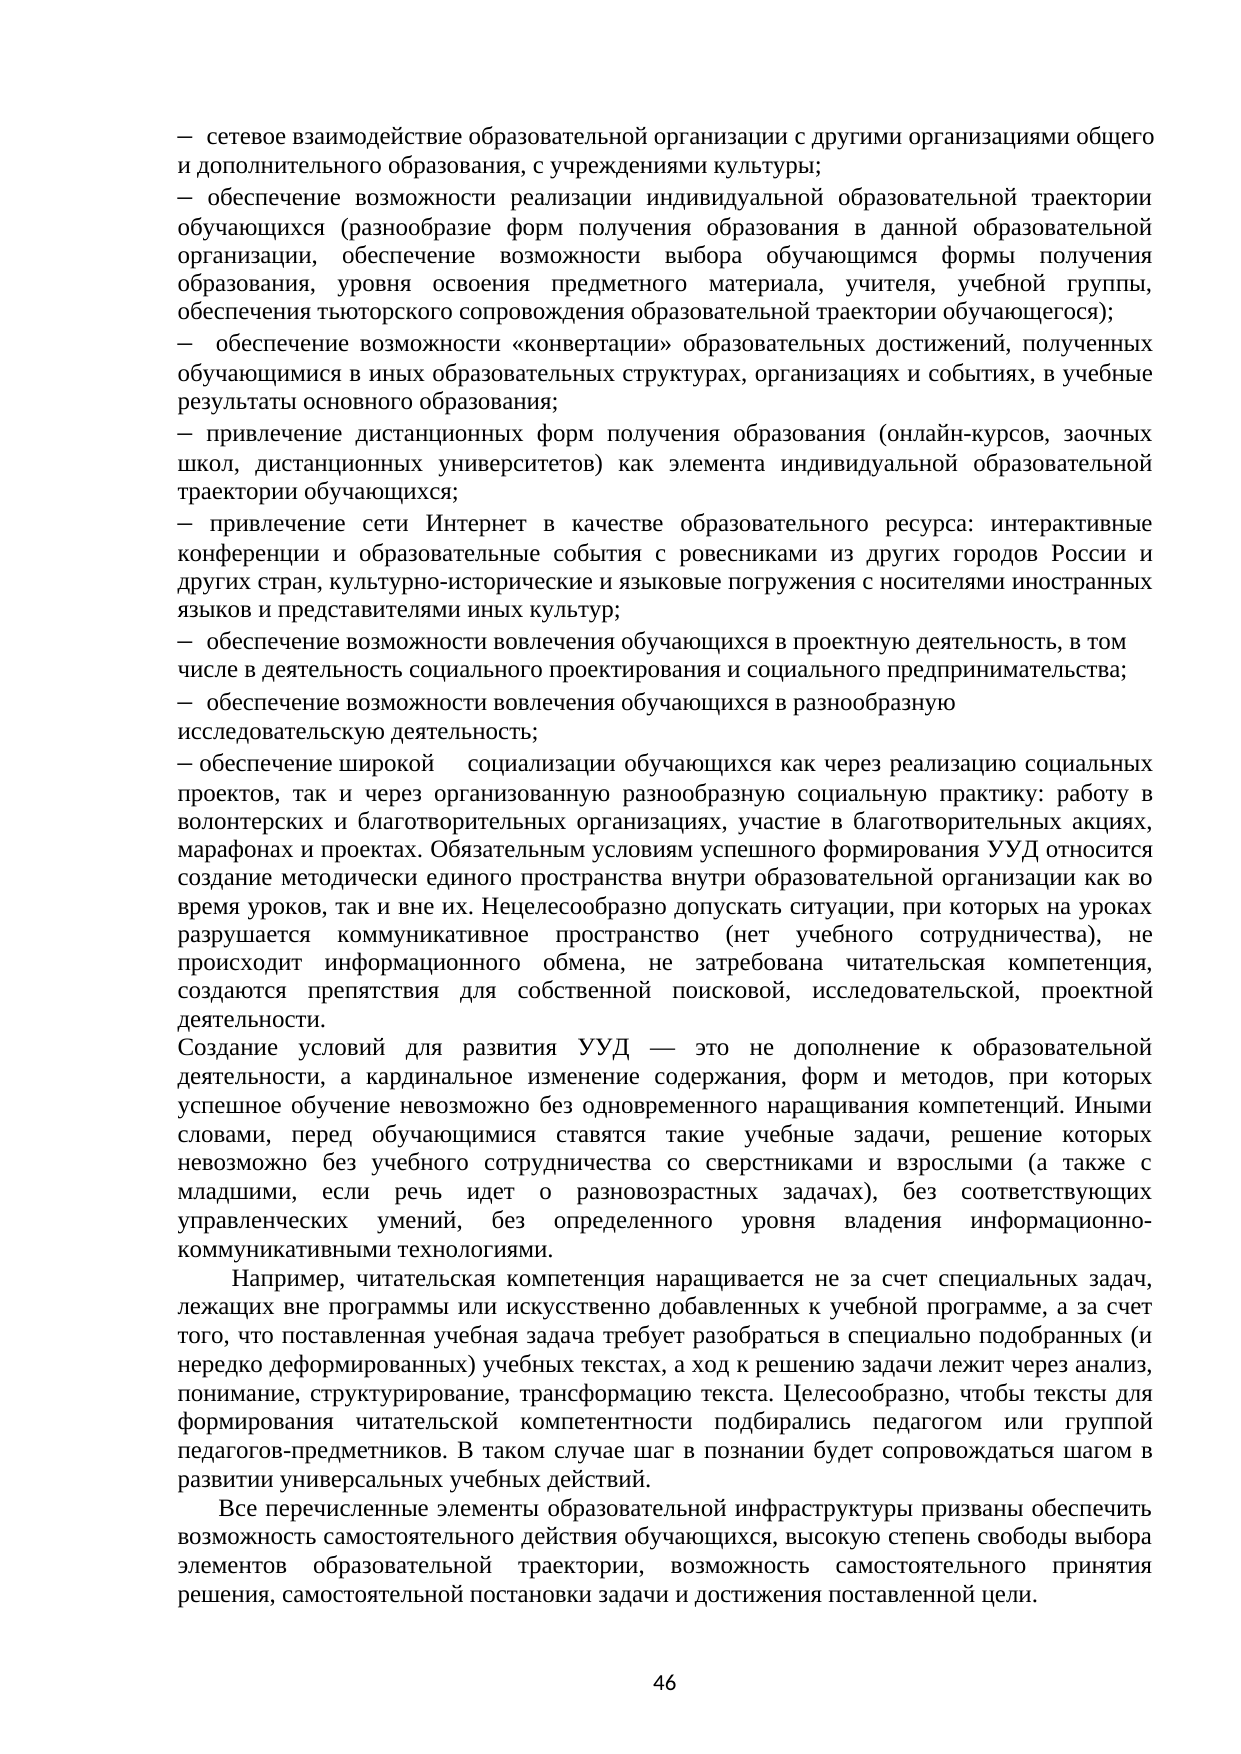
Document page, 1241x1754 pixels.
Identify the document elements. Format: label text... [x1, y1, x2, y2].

text – сетевое взаимодействие образовательной организации с другими организациями общего и дополнительного образования, с учреждениями культуры; [177, 118, 1157, 178]
text – обеспечение возможности реализации индивидуальной образовательной траектории обучающихся (разнообразие форм получения образования в данной образовательной организации, обеспечение возможности выбора обучающимся формы получения образования, уровня освоения предметного материала, учителя, учебной группы, обеспечения тьюторского сопровождения образовательной траектории обучающегося); [177, 179, 1153, 325]
text – обеспечение возможности вовлечения обучающихся в проектную деятельность, в том числе в деятельность социального проектирования и социального предпринимательства; [177, 623, 1157, 683]
text – обеспечение широкой социализации обучающихся как через реализацию социальных проектов, так и через организованную разнообразную социальную практику: работу в волонтерских и благотворительных организациях, участие в благотворительных акциях, марафонах и проектах. Обязательным условиям успешного формирования УУД относится создание методически единого пространства внутри образовательной организации как во время уроков, так и вне их. Нецелесообразно допускать ситуации, при которых на уроках разрушается коммуникативное пространство (нет учебного сотрудничества), не происходит информационного обмена, не затребована читательская компетенция, создаются препятствия для собственной поисковой, исследовательской, проектной деятельности. [177, 746, 1154, 1032]
text – обеспечение возможности «конвертации» образовательных достижений, полученных обучающимися в иных образовательных структурах, организациях и событиях, в учебные результаты основного образования; [177, 326, 1153, 415]
text – привлечение дистанционных форм получения образования (онлайн-курсов, заочных школ, дистанционных университетов) как элемента индивидуальной образовательной траектории обучающихся; [177, 415, 1153, 505]
text Например, читательская компетенция наращивается не за счет специальных задач, лежащих вне программы или искусственно добавленных к учебной программе, а за счет того, что поставленная учебная задача требует разобраться в специально подобранных (и нередко деформированных) учебных текстах, а ход к решению задачи лежит через анализ, понимание, структурирование, трансформацию текста. Целесообразно, чтобы тексты для формирования читательской компетентности подбирались педагогом или группой педагогов-предметников. В таком случае шаг в познании будет сопровождаться шагом в развитии универсальных учебных действий. [177, 1263, 1154, 1493]
text Все перечисленные элементы образовательной инфраструктуры призваны обеспечить возможность самостоятельного действия обучающихся, высокую степень свободы выбора элементов образовательной траектории, возможность самостоятельного принятия решения, самостоятельной постановки задачи и достижения поставленной цели. [177, 1493, 1153, 1608]
text Создание условий для развития УУД — это не дополнение к образовательной деятельности, а кардинальное изменение содержания, форм и методов, при которых успешное обучение невозможно без одновременного наращивания компетенций. Иными словами, перед обучающимися ставятся такие учебные задачи, решение которых невозможно без учебного сотрудничества со сверстниками и взрослыми (а также с младшими, если речь идет о разновозрастных задачах), без соответствующих управленческих умений, без определенного уровня владения информационно- коммуникативными технологиями. [177, 1032, 1153, 1262]
text – привлечение сети Интернет в качестве образовательного ресурса: интерактивные конференции и образовательные события с ровесниками из других городов России и других стран, культурно-исторические и языковые погружения с носителями иностранных языков и представителями иных культур; [177, 505, 1153, 623]
text – обеспечение возможности вовлечения обучающихся в разнообразную исследовательскую деятельность; [177, 684, 1157, 745]
